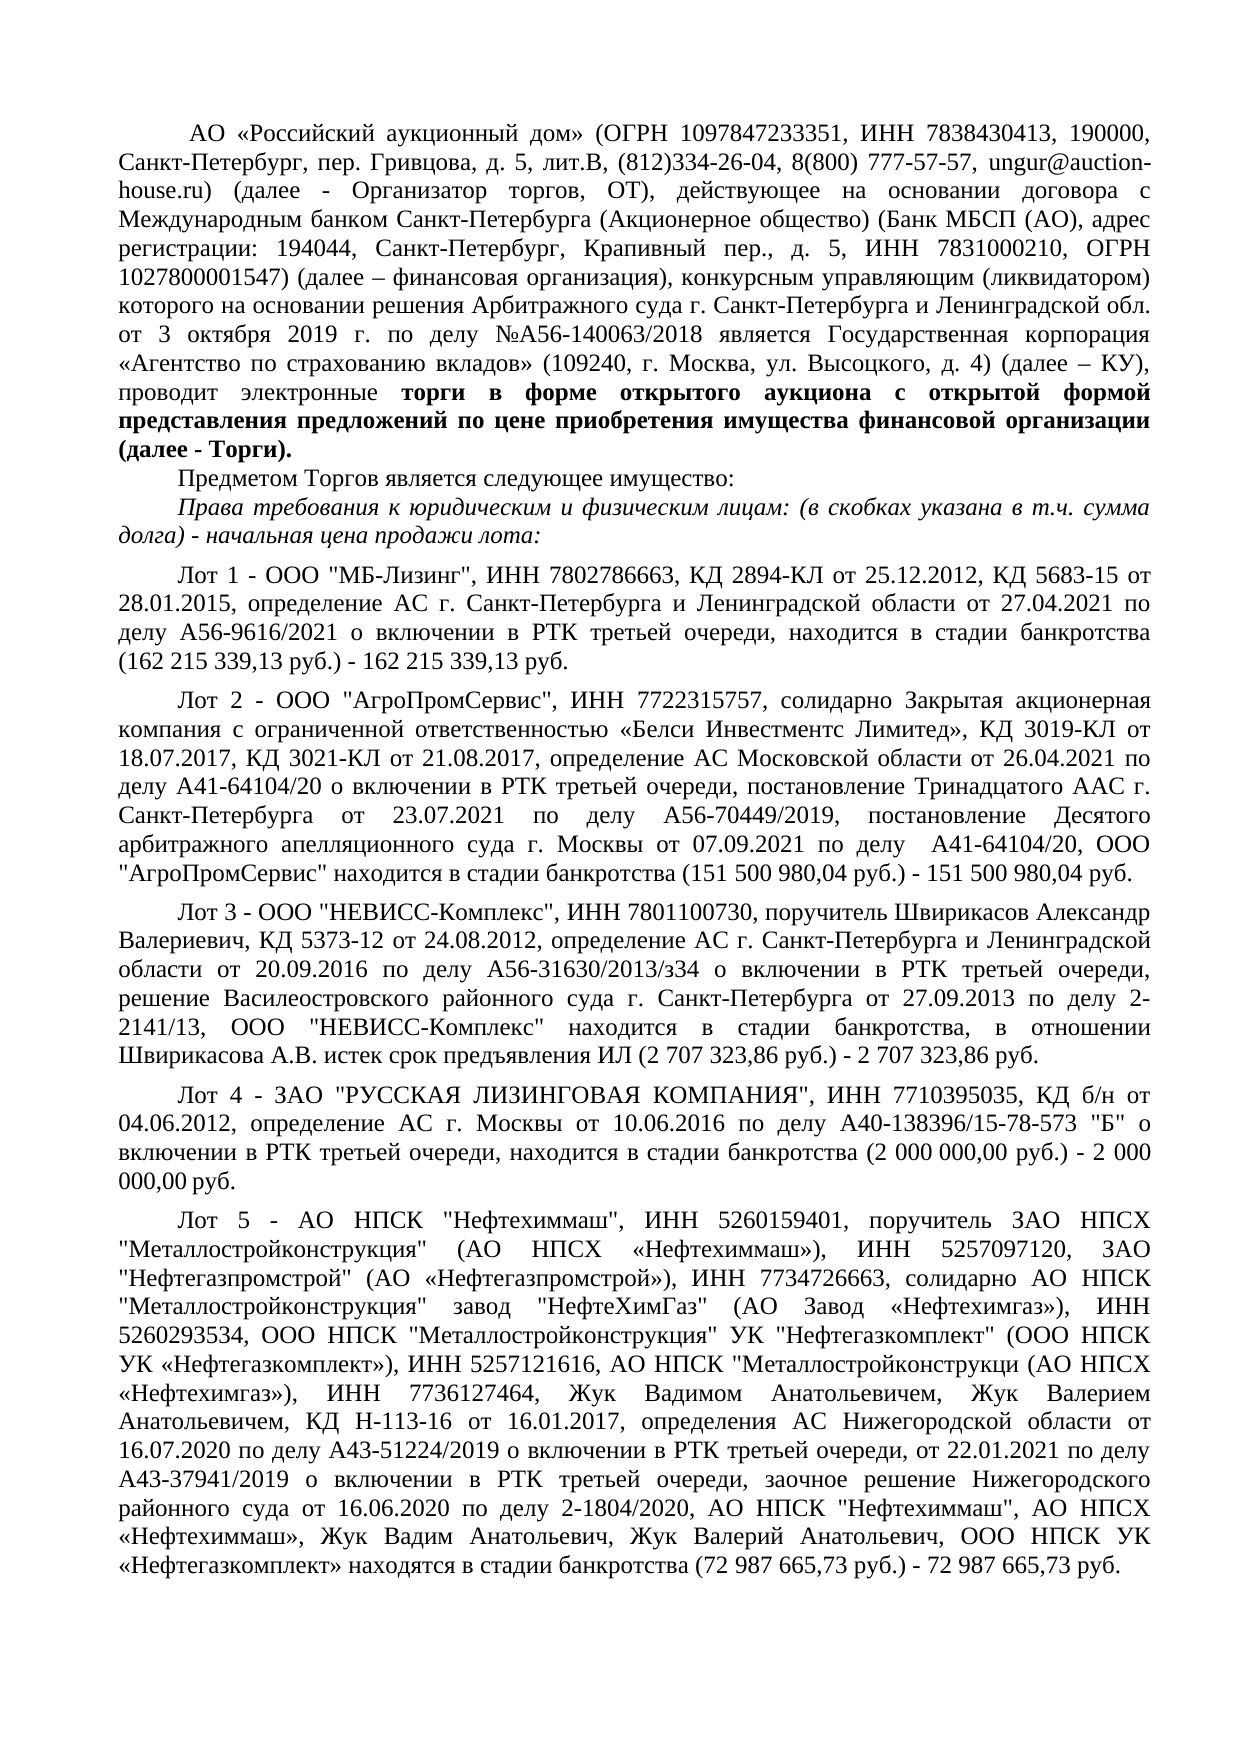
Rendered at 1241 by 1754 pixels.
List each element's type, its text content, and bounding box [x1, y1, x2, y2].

text Лот 3 - ООО "НЕВИСС-Комплекс", ИНН 7801100730, поручитель Швирикасов Александр Валериевич, КД 5373-12 от 24.08.2012, определение АС г. Санкт-Петербурга и Ленинградской области от 20.09.2016 по делу А56-31630/2013/з34 о включении в РТК третьей очереди, решение Василеостровского районного суда г. Санкт-Петербурга от 27.09.2013 по делу 2-2141/13, ООО "НЕВИСС-Комплекс" находится в стадии банкротства, в отношении Швирикасова А.В. истек срок предъявления ИЛ (2 707 323,86 руб.) - 2 707 323,86 руб. [118, 897, 1151, 1069]
text Лот 5 - АО НПСК "Нефтехиммаш", ИНН 5260159401, поручитель ЗАО НПСХ "Металлостройконструкция" (АО НПСХ «Нефтехиммаш»), ИНН 5257097120, ЗАО "Нефтегазпромстрой" (АО «Нефтегазпромстрой»), ИНН 7734726663, солидарно АО НПСК "Металлостройконструкция" завод "НефтеХимГаз" (АО Завод «Нефтехимгаз»), ИНН 5260293534, ООО НПСК "Металлостройконструкция" УК "Нефтегазкомплект" (ООО НПСК УК «Нефтегазкомплект»), ИНН 5257121616, АО НПСК "Металлостройконструкци (АО НПСХ «Нефтехимгаз»), ИНН 7736127464, Жук Вадимом Анатольевичем, Жук Валерием Анатольевичем, КД Н-113-16 от 16.01.2017, определения АС Нижегородской области от 16.07.2020 по делу А43-51224/2019 о включении в РТК третьей очереди, от 22.01.2021 по делу А43-37941/2019 о включении в РТК третьей очереди, заочное решение Нижегородского районного суда от 16.06.2020 по делу 2-1804/2020, АО НПСК "Нефтехиммаш", АО НПСХ «Нефтехиммаш», Жук Вадим Анатольевич, Жук Валерий Анатольевич, ООО НПСК УК «Нефтегазкомплект» находятся в стадии банкротства (72 987 665,73 руб.) - 72 987 665,73 руб. [118, 1205, 1151, 1579]
text Лот 1 - ООО "МБ-Лизинг", ИНН 7802786663, КД 2894-КЛ от 25.12.2012, КД 5683-15 от 28.01.2015, определение АС г. Санкт-Петербурга и Ленинградской области от 27.04.2021 по делу А56-9616/2021 о включении в РТК третьей очереди, находится в стадии банкротства (162 215 339,13 руб.) - 162 215 339,13 руб. [118, 560, 1151, 675]
text Права требования к юридическим и физическим лицам: (в скобках указана в т.ч. сумма долга) - начальная цена продажи лота: [118, 492, 1151, 549]
text Лот 2 - ООО "АгроПромСервис", ИНН 7722315757, солидарно Закрытая акционерная компания с ограниченной ответственностью «Белси Инвестментс Лимитед», КД 3019-КЛ от 18.07.2017, КД 3021-КЛ от 21.08.2017, определение АС Московской области от 26.04.2021 по делу А41-64104/20 о включении в РТК третьей очереди, постановление Тринадцатого ААС г. Санкт-Петербурга от 23.07.2021 по делу А56-70449/2019, постановление Десятого арбитражного апелляционного суда г. Москвы от 07.09.2021 по делу А41-64104/20, ООО "АгроПромСервис" находится в стадии банкротства (151 500 980,04 руб.) - 151 500 980,04 руб. [118, 685, 1151, 886]
text АО «Российский аукционный дом» (ОГРН 1097847233351, ИНН 7838430413, 190000, Санкт-Петербург, пер. Гривцова, д. 5, лит.В, (812)334-26-04, 8(800) 777-57-57, ungur@auction-house.ru) (далее - Организатор торгов, ОТ), действующее на основании договора с Международным банком Санкт-Петербурга (Акционерное общество) (Банк МБСП (АО), адрес регистрации: 194044, Санкт-Петербург, Крапивный пер., д. 5, ИНН 7831000210, ОГРН 1027800001547) (далее – финансовая организация), конкурсным управляющим (ликвидатором) которого на основании решения Арбитражного суда г. Санкт-Петербурга и Ленинградской обл. от 3 октября 2019 г. по делу №А56-140063/2018 является Государственная корпорация «Агентство по страхованию вкладов» (109240, г. Москва, ул. Высоцкого, д. 4) (далее – КУ), проводит электронные торги в форме открытого аукциона с открытой формой представления предложений по цене приобретения имущества финансовой организации (далее - Торги). [118, 118, 1151, 463]
text Предметом Торгов является следующее имущество: [118, 463, 1151, 492]
text Лот 4 - ЗАО "РУССКАЯ ЛИЗИНГОВАЯ КОМПАНИЯ", ИНН 7710395035, КД б/н от 04.06.2012, определение АС г. Москвы от 10.06.2016 по делу А40-138396/15-78-573 "Б" о включении в РТК третьей очереди, находится в стадии банкротства (2 000 000,00 руб.) - 2 000 000,00 руб. [118, 1080, 1151, 1195]
